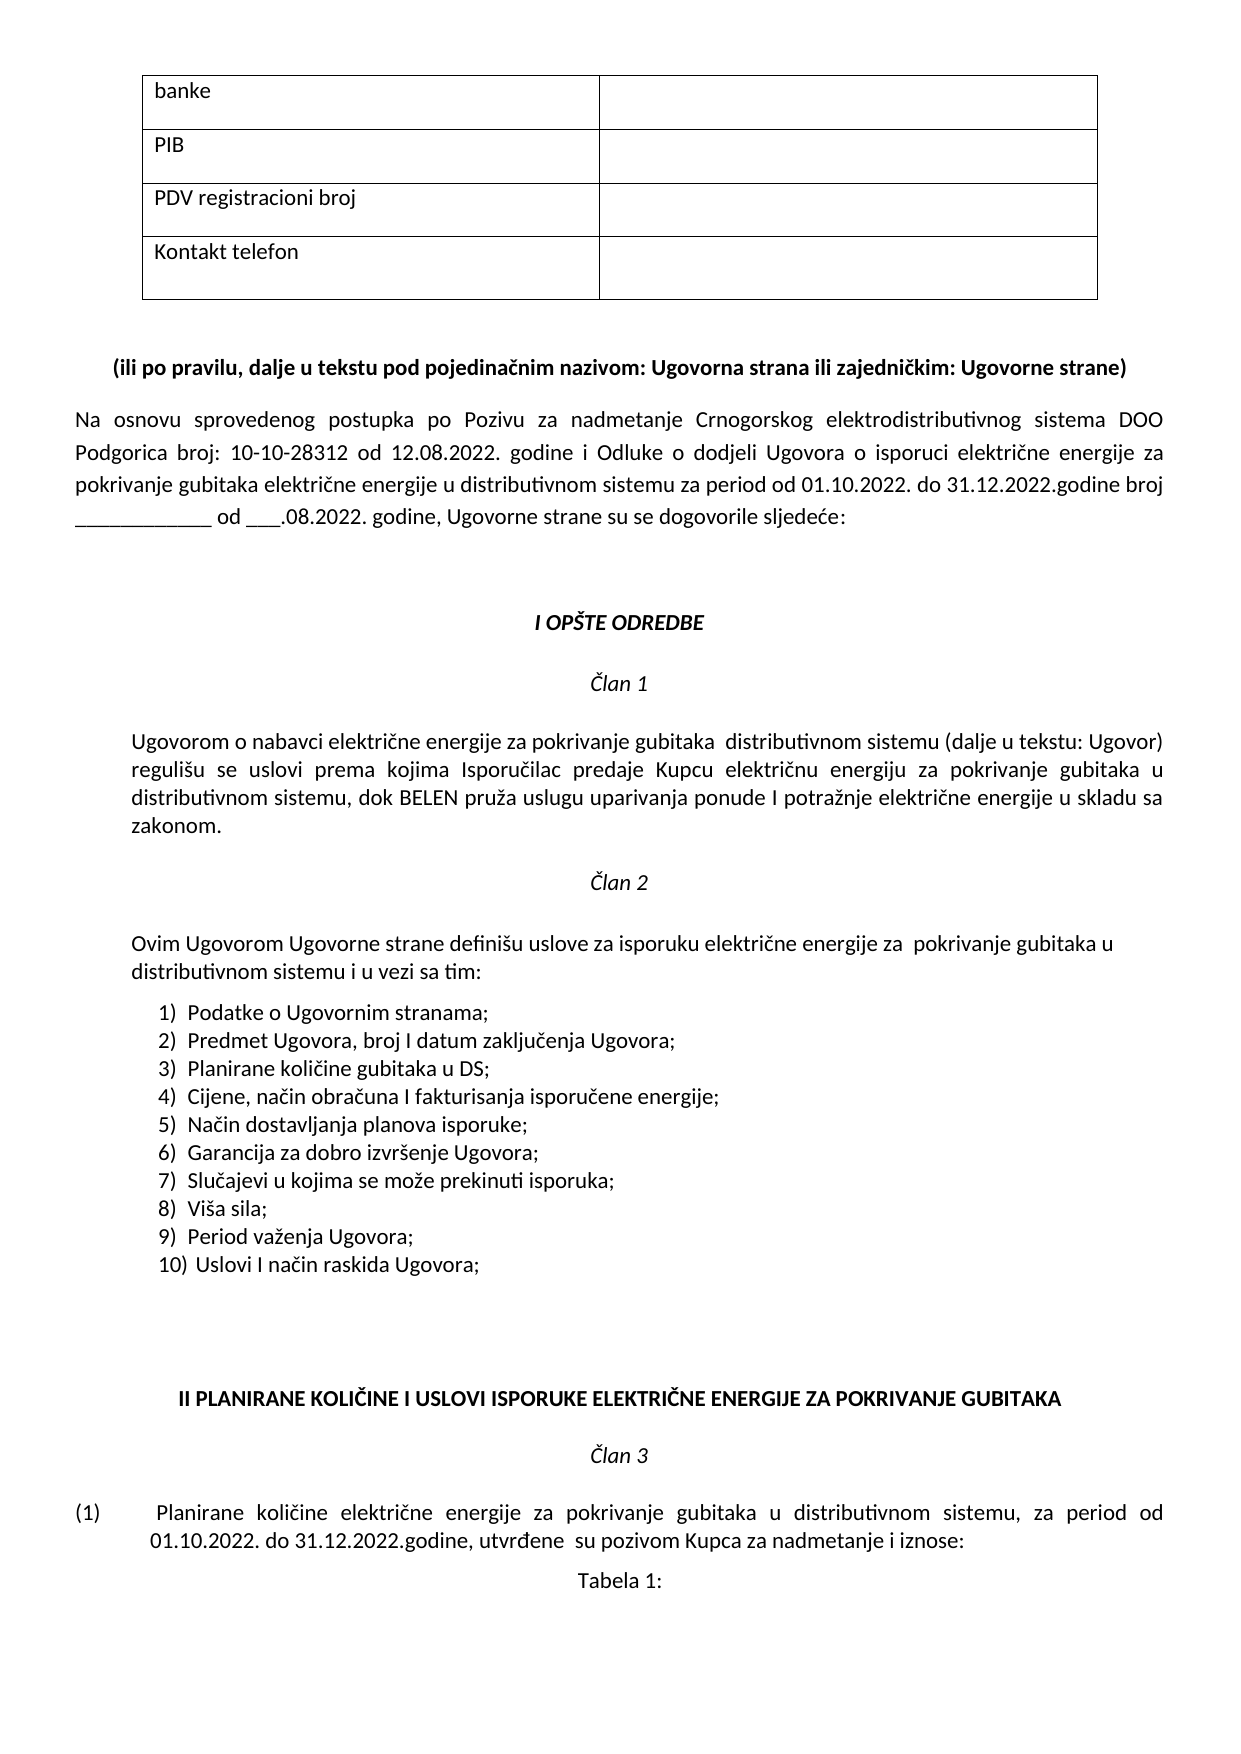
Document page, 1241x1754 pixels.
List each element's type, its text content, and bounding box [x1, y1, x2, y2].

list Uslovi I način raskida Ugovora; [158, 1250, 1165, 1278]
table_cell PDV registracioni broj [143, 184, 599, 236]
table_cell PIB [143, 130, 599, 182]
text II PLANIRANE KOLIČINE I USLOVI ISPORUKE ELEKTRIČNE ENERGIJE ZA POKRIVANJE GUBITAKA [75, 1384, 1165, 1412]
list Garancija za dobro izvršenje Ugovora; [158, 1138, 1165, 1166]
table_cell [600, 130, 1097, 182]
list Predmet Ugovora, broj I datum zaključenja Ugovora; [158, 1026, 1165, 1054]
text Na osnovu sprovedenog postupka po Pozivu za nadmetanje Crnogorskog elektrodistributivnog sistema DOO Podgorica broj: 10-10-28312 od 12.08.2022. godine i Odluke o dodjeli Ugovora o isporuci električne energije za pokrivanje gubitaka električne energije u distributivnom sistemu za period od 01.10.2022. do 31.12.2022.godine broj ____________ od ___.08.2022. godine, Ugovorne strane su se dogovorile sljedeće: [75, 406, 1165, 530]
text I OPŠTE ODREDBE [75, 608, 1165, 636]
list Način dostavljanja planova isporuke; [158, 1110, 1165, 1138]
text (ili po pravilu, dalje u tekstu pod pojedinačnim nazivom: Ugovorna strana ili zajedničkim: Ugovorne strane) [75, 353, 1165, 381]
text Ugovorom o nabavci električne energije za pokrivanje gubitaka distributivnom sistemu (dalje u tekstu: Ugovor) regulišu se uslovi prema kojima Isporučilac predaje Kupcu električnu energiju za pokrivanje gubitaka u distributivnom sistemu, dok BELEN pruža uslugu uparivanja ponude I potražnje električne energije u skladu sa zakonom. [131, 727, 1165, 839]
list Slučajevi u kojima se može prekinuti isporuka; [158, 1166, 1165, 1194]
text Član 3 [75, 1441, 1165, 1469]
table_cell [143, 76, 599, 129]
text Tabela 1: [75, 1567, 1165, 1594]
list Viša sila; [158, 1194, 1165, 1222]
text Član 2 [75, 868, 1165, 896]
list Period važenja Ugovora; [158, 1222, 1165, 1250]
table_cell [600, 237, 1097, 298]
table_cell [600, 184, 1097, 236]
list Cijene, način obračuna I fakturisanja isporučene energije; [158, 1082, 1165, 1110]
table_cell [600, 76, 1097, 129]
text Ovim Ugovorom Ugovorne strane definišu uslove za isporuku električne energije za pokrivanje gubitaka u distributivnom sistemu i u vezi sa tim: [131, 929, 1165, 985]
list Planirane količine električne energije za pokrivanje gubitaka u distributivnom sistemu, za period od 01.10.2022. do 31.12.2022.godine, utvrđene su pozivom Kupca za nadmetanje i iznose: [75, 1498, 1165, 1554]
table_cell Kontakt telefon [143, 237, 599, 298]
list Podatke o Ugovornim stranama; [158, 998, 1165, 1026]
list Planirane količine gubitaka u DS; [158, 1054, 1165, 1082]
subtitle Član 1 [75, 669, 1165, 698]
